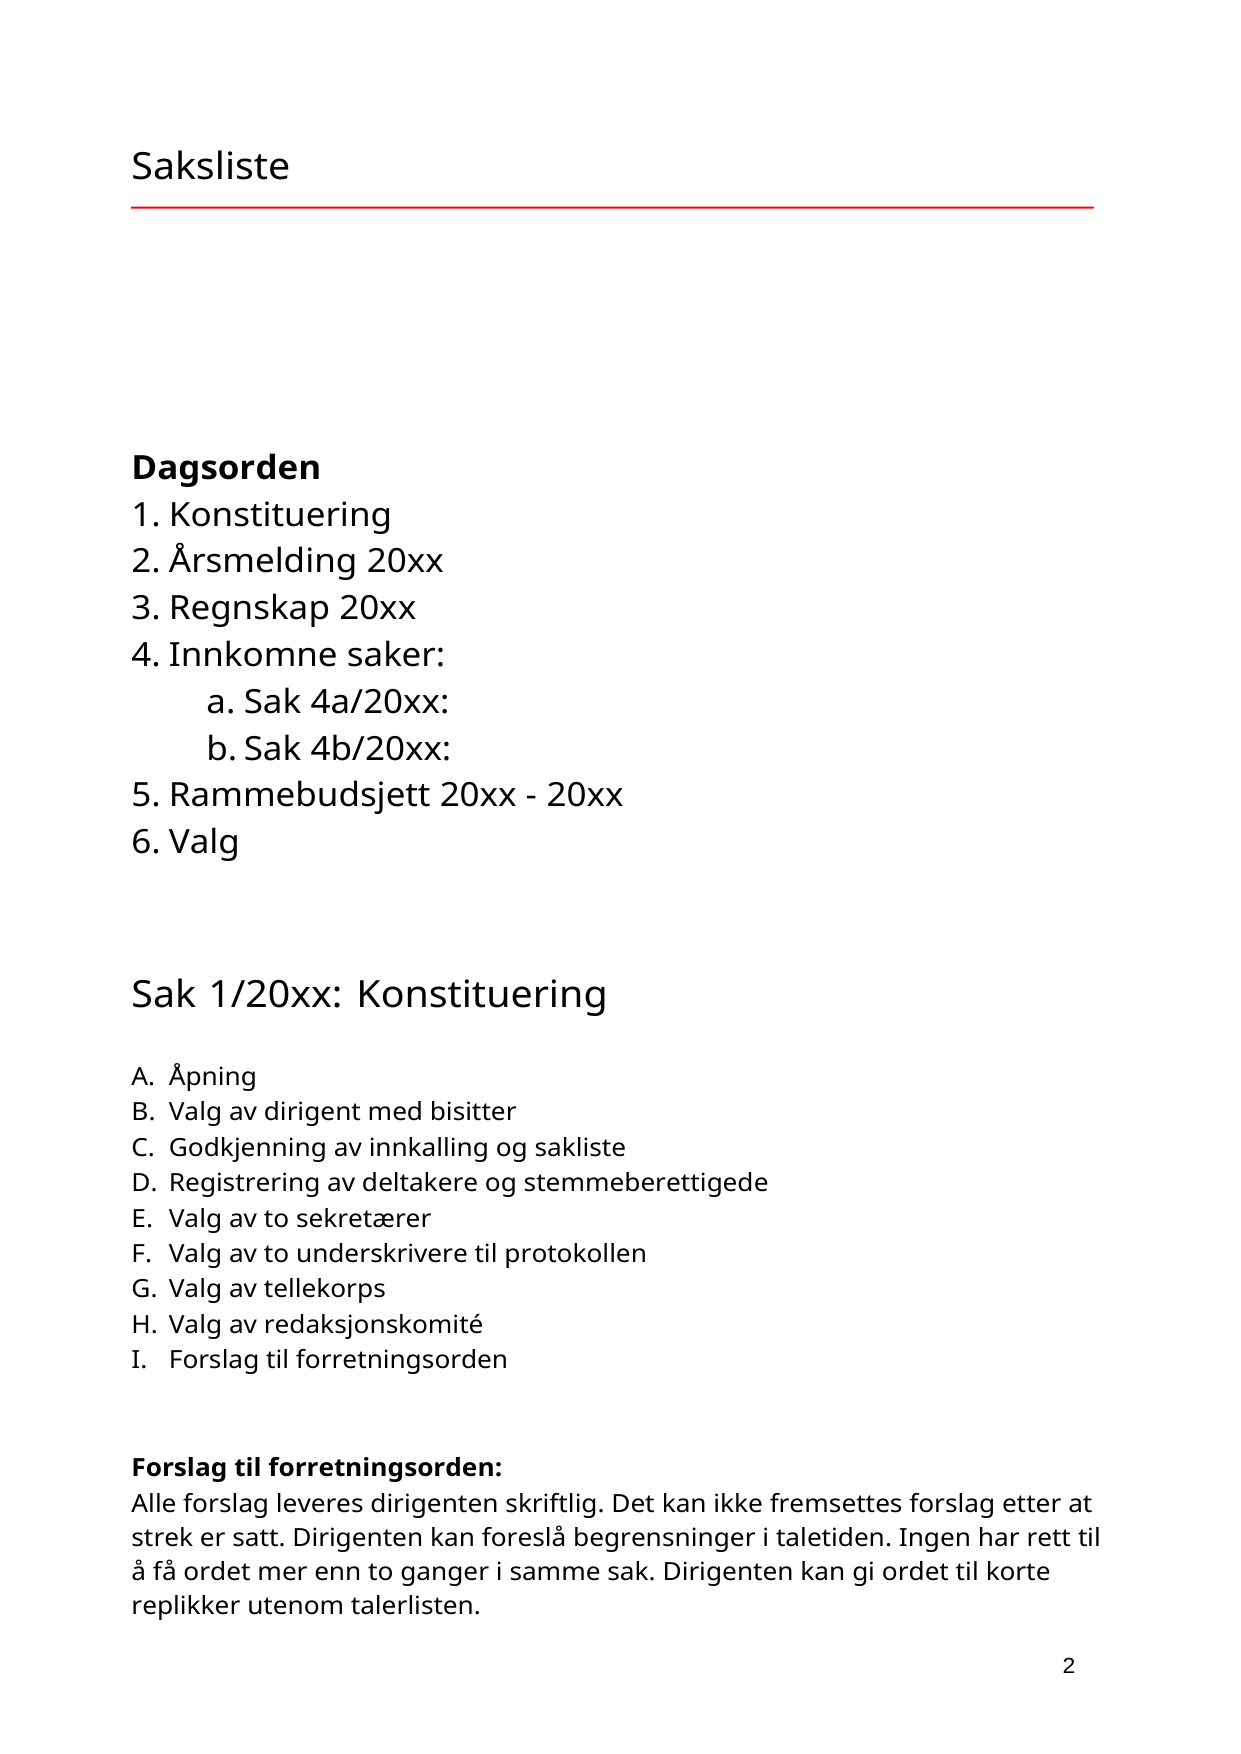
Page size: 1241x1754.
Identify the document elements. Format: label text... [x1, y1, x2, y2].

list Konstituering [131, 490, 1105, 536]
list Sak 4a/20xx: [206, 677, 1105, 723]
list Valg av to sekretærer [131, 1200, 1105, 1234]
list Valg av tellekorps [131, 1271, 1105, 1305]
list Valg av to underskrivere til protokollen [131, 1236, 1105, 1270]
subtitle Sak 1/20xx: Konstituering [131, 968, 1105, 1057]
list Godkjenning av innkalling og sakliste [131, 1129, 1105, 1163]
subtitle Saksliste [131, 139, 1105, 191]
list Innkomne saker: [131, 631, 1105, 676]
list Registrering av deltakere og stemmeberettigede [131, 1165, 1105, 1199]
list Valg [131, 818, 1105, 863]
list Valg av redaksjonskomité [131, 1307, 1105, 1341]
list Regnskap 20xx [131, 584, 1105, 629]
text Alle forslag leveres dirigenten skriftlig. Det kan ikke fremsettes forslag etter at strek er satt. Dirigenten kan foreslå begrensninger i taletiden. Ingen har rett til å få ordet mer enn to ganger i samme sak. Dirigenten kan gi ordet til korte replikker utenom talerlisten. [131, 1485, 1105, 1622]
list Rammebudsjett 20xx - 20xx [131, 771, 1105, 816]
list Forslag til forretningsorden [131, 1342, 1105, 1376]
list Åpning [131, 1059, 1105, 1093]
subtitle Forslag til forretningsorden: [131, 1449, 1105, 1483]
subtitle Dagsorden [131, 444, 1105, 489]
list Sak 4b/20xx: [206, 724, 1105, 770]
list Valg av dirigent med bisitter [131, 1094, 1105, 1128]
list Årsmelding 20xx [131, 537, 1105, 583]
